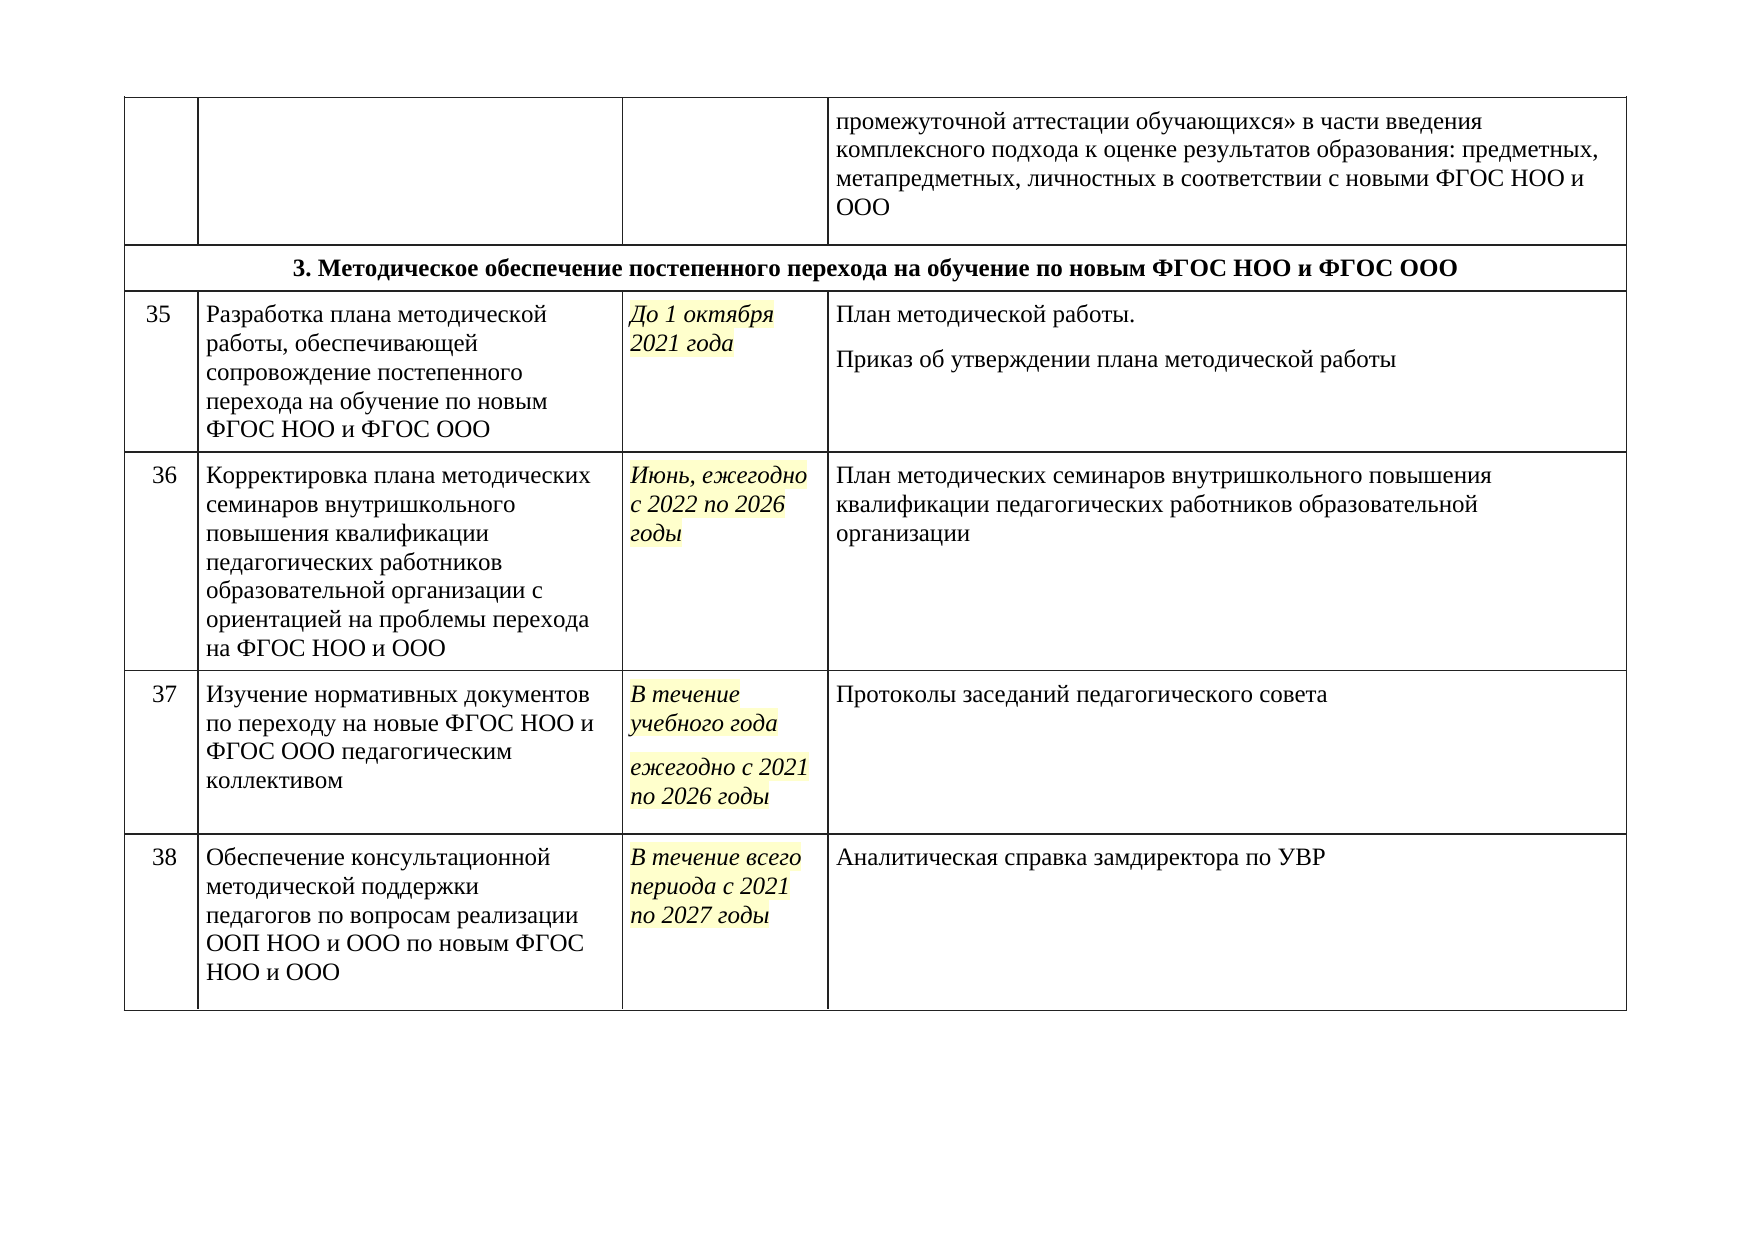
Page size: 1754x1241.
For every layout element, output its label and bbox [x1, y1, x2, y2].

table_header [117, 89, 1634, 1019]
